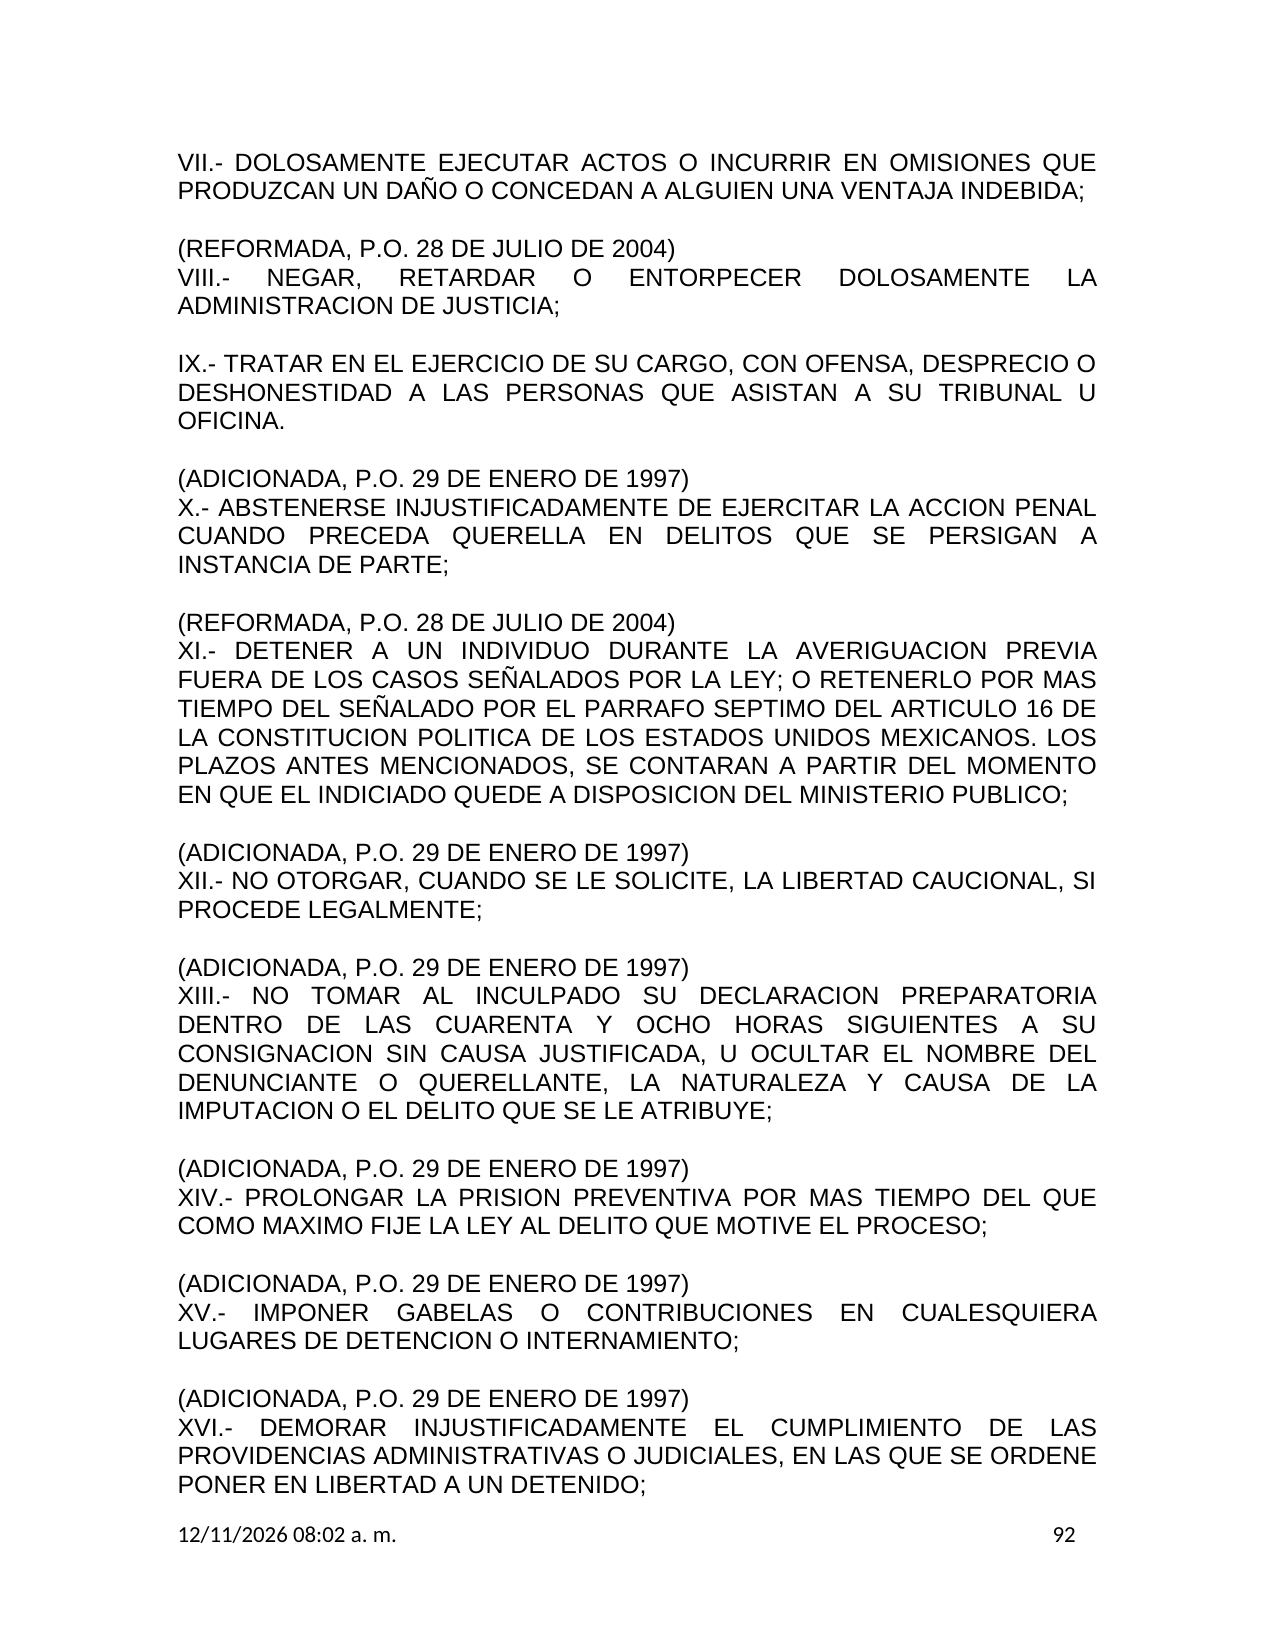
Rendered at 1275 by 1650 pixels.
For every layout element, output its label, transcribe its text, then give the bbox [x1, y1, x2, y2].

text X.- ABSTENERSE INJUSTIFICADAMENTE DE EJERCITAR LA ACCION PENAL CUANDO PRECEDA QUERELLA EN DELITOS QUE SE PERSIGAN A INSTANCIA DE PARTE; [177, 493, 1098, 579]
text (ADICIONADA, P.O. 29 DE ENERO DE 1997) [177, 953, 1098, 981]
text XV.- IMPONER GABELAS O CONTRIBUCIONES EN CUALESQUIERA LUGARES DE DETENCION O INTERNAMIENTO; [177, 1298, 1098, 1355]
text (REFORMADA, P.O. 28 DE JULIO DE 2004) [177, 234, 1098, 263]
text (ADICIONADA, P.O. 29 DE ENERO DE 1997) [177, 1384, 1098, 1413]
text XIII.- NO TOMAR AL INCULPADO SU DECLARACION PREPARATORIA DENTRO DE LAS CUARENTA Y OCHO HORAS SIGUIENTES A SU CONSIGNACION SIN CAUSA JUSTIFICADA, U OCULTAR EL NOMBRE DEL DENUNCIANTE O QUERELLANTE, LA NATURALEZA Y CAUSA DE LA IMPUTACION O EL DELITO QUE SE LE ATRIBUYE; [177, 981, 1098, 1125]
text (ADICIONADA, P.O. 29 DE ENERO DE 1997) [177, 1154, 1098, 1183]
text (ADICIONADA, P.O. 29 DE ENERO DE 1997) [177, 838, 1098, 866]
text (ADICIONADA, P.O. 29 DE ENERO DE 1997) [177, 1269, 1098, 1298]
text XII.- NO OTORGAR, CUANDO SE LE SOLICITE, LA LIBERTAD CAUCIONAL, SI PROCEDE LEGALMENTE; [177, 866, 1098, 924]
text (ADICIONADA, P.O. 29 DE ENERO DE 1997) [177, 464, 1098, 493]
text IX.- TRATAR EN EL EJERCICIO DE SU CARGO, CON OFENSA, DESPRECIO O DESHONESTIDAD A LAS PERSONAS QUE ASISTAN A SU TRIBUNAL U OFICINA. [177, 349, 1098, 435]
text XI.- DETENER A UN INDIVIDUO DURANTE LA AVERIGUACION PREVIA FUERA DE LOS CASOS SEÑALADOS POR LA LEY; O RETENERLO POR MAS TIEMPO DEL SEÑALADO POR EL PARRAFO SEPTIMO DEL ARTICULO 16 DE LA CONSTITUCION POLITICA DE LOS ESTADOS UNIDOS MEXICANOS. LOS PLAZOS ANTES MENCIONADOS, SE CONTARAN A PARTIR DEL MOMENTO EN QUE EL INDICIADO QUEDE A DISPOSICION DEL MINISTERIO PUBLICO; [177, 636, 1098, 809]
text XVI.- DEMORAR INJUSTIFICADAMENTE EL CUMPLIMIENTO DE LAS PROVIDENCIAS ADMINISTRATIVAS O JUDICIALES, EN LAS QUE SE ORDENE PONER EN LIBERTAD A UN DETENIDO; [177, 1413, 1098, 1499]
text VII.- DOLOSAMENTE EJECUTAR ACTOS O INCURRIR EN OMISIONES QUE PRODUZCAN UN DAÑO O CONCEDAN A ALGUIEN UNA VENTAJA INDEBIDA; [177, 148, 1098, 205]
text XIV.- PROLONGAR LA PRISION PREVENTIVA POR MAS TIEMPO DEL QUE COMO MAXIMO FIJE LA LEY AL DELITO QUE MOTIVE EL PROCESO; [177, 1183, 1098, 1240]
text (REFORMADA, P.O. 28 DE JULIO DE 2004) [177, 608, 1098, 636]
text VIII.- NEGAR, RETARDAR O ENTORPECER DOLOSAMENTE LA ADMINISTRACION DE JUSTICIA; [177, 263, 1098, 320]
